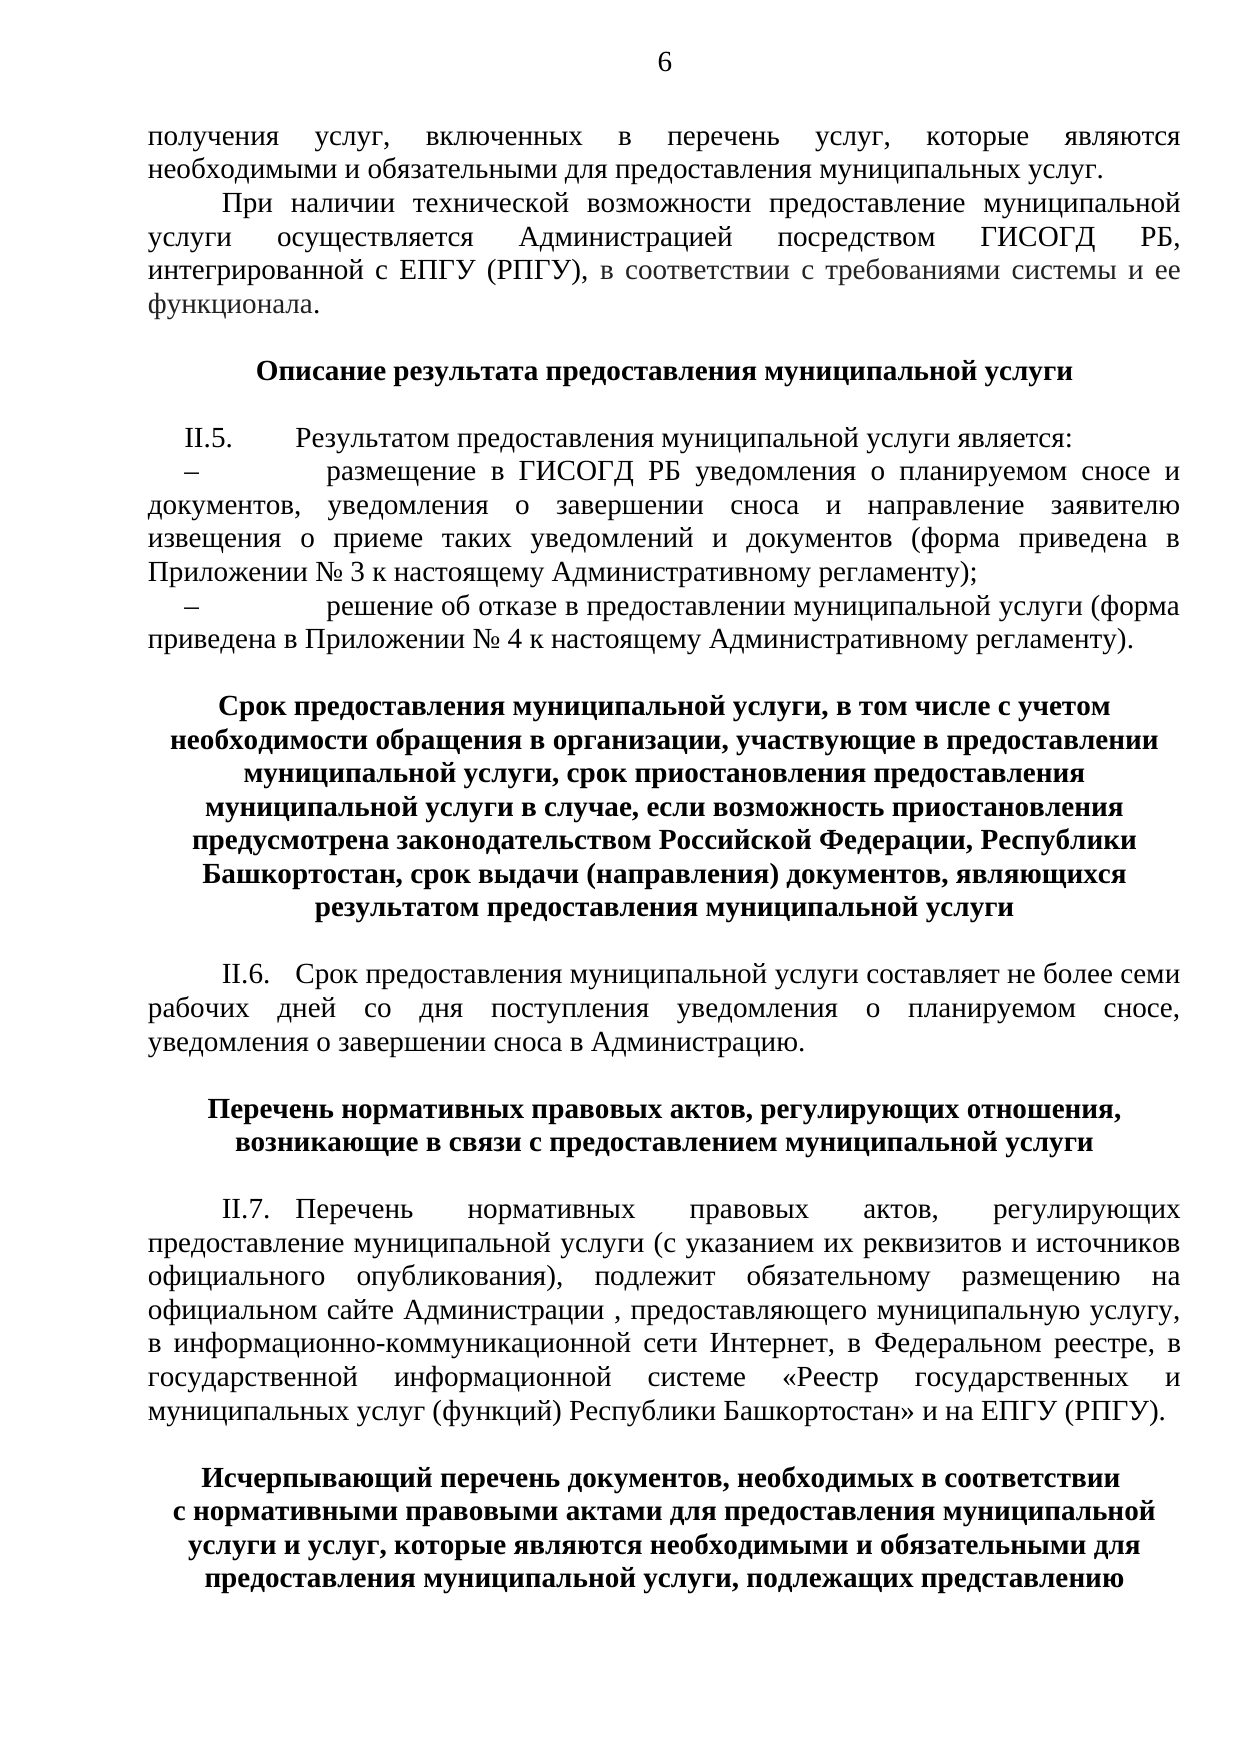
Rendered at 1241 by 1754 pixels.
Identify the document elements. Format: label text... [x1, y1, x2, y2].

list Описание результата предоставления муниципальной услуги [148, 353, 1181, 386]
list Результатом предоставления муниципальной услуги является: [148, 420, 1181, 453]
list Срок предоставления муниципальной услуги, в том числе с учетом необходимости обращения в организации, участвующие в предоставлении муниципальной услуги, срок приостановления предоставления муниципальной услуги в случае, если возможность приостановления предусмотрена законодательством Российской Федерации, Республики Башкортостан, срок выдачи (направления) документов, являющихся результатом предоставления муниципальной услуги [148, 688, 1181, 923]
list Перечень нормативных правовых актов, регулирующих предоставление муниципальной услуги (с указанием их реквизитов и источников официального опубликования), подлежит обязательному размещению на официальном сайте Администрации , предоставляющего муниципальную услугу, в информационно-коммуникационной сети Интернет, в Федеральном реестре, в государственной информационной системе «Реестр государственных и муниципальных услуг (функций) Республики Башкортостан» и на ЕПГУ (РПГУ). [148, 1191, 1181, 1426]
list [148, 1460, 1181, 1594]
text Перечень нормативных правовых актов, регулирующих отношения, возникающие в связи с предоставлением муниципальной услуги [148, 1091, 1181, 1158]
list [148, 118, 1181, 185]
list решение об отказе в предоставлении муниципальной услуги (форма приведена в Приложении № 4 к настоящему Административному регламенту). [148, 588, 1181, 655]
text При наличии технической возможности предоставление муниципальной услуги осуществляется Администрацией посредством ГИСОГД РБ, интегрированной с ЕПГУ (РПГУ), в соответствии с требованиями системы и ее функционала. [148, 185, 1181, 319]
list Срок предоставления муниципальной услуги составляет не более семи рабочих дней со дня поступления уведомления о планируемом сносе, уведомления о завершении сноса в Администрацию. [148, 957, 1181, 1057]
list размещение в ГИСОГД РБ уведомления о планируемом сносе и документов, уведомления о завершении сноса и направление заявителю извещения о приеме таких уведомлений и документов (форма приведена в Приложении № 3 к настоящему Административному регламенту); [148, 453, 1181, 588]
